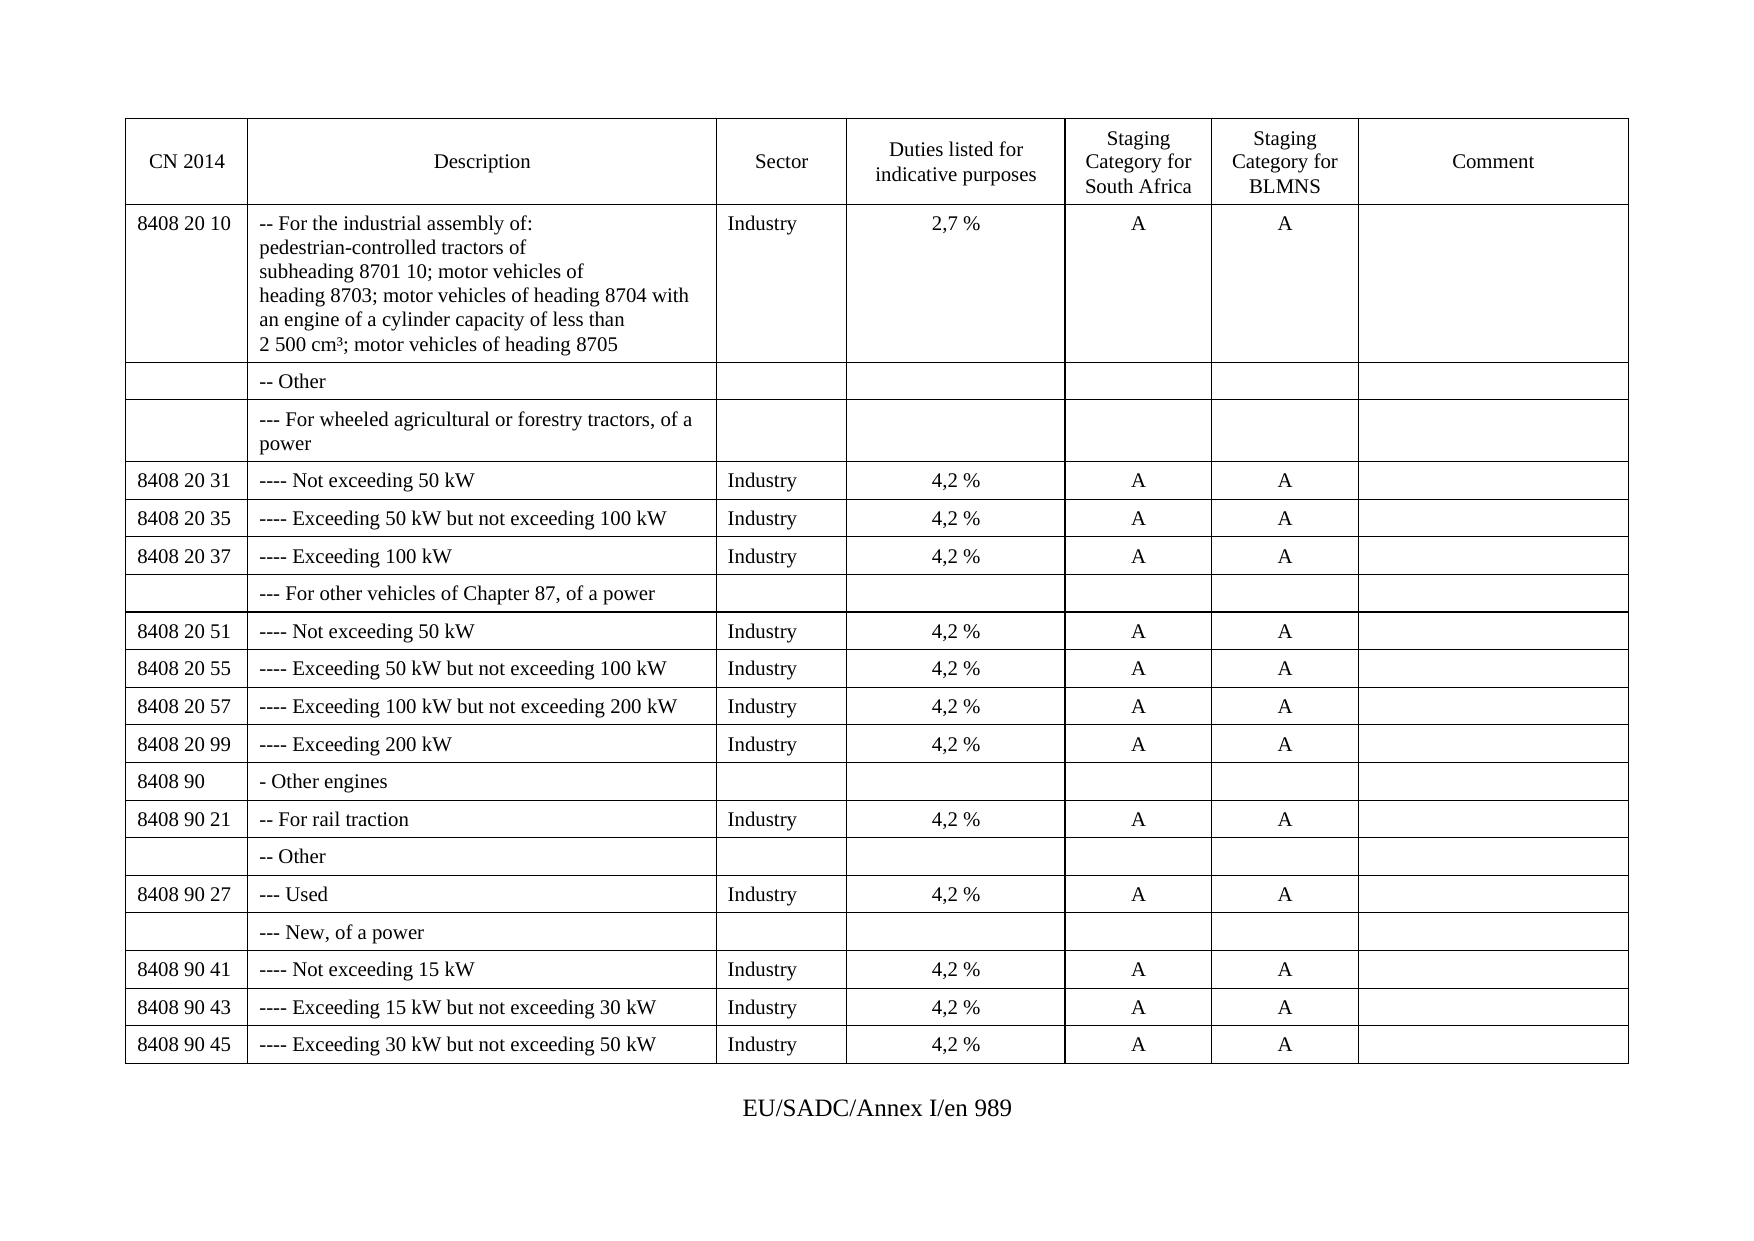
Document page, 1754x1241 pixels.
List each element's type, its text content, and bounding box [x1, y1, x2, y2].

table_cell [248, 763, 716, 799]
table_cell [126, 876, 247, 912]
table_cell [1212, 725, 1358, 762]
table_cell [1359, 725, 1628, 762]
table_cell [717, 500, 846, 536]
table_header Duties listed for indicative purposes [847, 119, 1064, 204]
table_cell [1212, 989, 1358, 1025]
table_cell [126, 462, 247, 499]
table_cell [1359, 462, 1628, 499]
table_header Comment [1359, 119, 1628, 204]
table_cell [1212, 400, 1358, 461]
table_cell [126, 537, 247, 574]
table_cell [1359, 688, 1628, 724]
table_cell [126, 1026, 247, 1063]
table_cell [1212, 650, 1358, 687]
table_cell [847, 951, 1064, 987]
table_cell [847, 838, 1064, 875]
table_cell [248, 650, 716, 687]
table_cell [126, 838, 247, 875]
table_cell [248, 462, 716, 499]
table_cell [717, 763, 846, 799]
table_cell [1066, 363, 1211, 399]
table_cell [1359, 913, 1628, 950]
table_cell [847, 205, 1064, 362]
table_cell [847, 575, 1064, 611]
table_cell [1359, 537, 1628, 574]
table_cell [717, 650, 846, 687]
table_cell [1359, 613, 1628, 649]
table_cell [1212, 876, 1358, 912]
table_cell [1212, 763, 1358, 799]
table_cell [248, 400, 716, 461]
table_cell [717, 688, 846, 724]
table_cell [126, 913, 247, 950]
table_header Sector [717, 119, 846, 204]
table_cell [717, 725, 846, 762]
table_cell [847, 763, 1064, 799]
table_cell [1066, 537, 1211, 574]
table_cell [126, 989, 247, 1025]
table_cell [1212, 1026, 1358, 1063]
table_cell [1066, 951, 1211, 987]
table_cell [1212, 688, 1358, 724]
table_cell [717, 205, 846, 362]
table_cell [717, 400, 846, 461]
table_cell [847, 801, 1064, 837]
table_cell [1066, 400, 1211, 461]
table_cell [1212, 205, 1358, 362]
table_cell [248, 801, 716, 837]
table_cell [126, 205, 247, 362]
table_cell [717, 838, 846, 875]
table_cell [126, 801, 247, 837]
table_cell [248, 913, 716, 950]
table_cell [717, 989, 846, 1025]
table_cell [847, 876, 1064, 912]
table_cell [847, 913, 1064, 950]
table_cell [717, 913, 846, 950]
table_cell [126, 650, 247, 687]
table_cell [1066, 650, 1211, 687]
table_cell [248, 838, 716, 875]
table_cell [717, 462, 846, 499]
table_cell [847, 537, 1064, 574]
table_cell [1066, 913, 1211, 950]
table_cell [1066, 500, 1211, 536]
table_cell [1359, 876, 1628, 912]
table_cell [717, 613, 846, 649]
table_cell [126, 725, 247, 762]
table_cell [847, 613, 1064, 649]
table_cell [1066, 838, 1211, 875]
table_header Description [248, 119, 716, 204]
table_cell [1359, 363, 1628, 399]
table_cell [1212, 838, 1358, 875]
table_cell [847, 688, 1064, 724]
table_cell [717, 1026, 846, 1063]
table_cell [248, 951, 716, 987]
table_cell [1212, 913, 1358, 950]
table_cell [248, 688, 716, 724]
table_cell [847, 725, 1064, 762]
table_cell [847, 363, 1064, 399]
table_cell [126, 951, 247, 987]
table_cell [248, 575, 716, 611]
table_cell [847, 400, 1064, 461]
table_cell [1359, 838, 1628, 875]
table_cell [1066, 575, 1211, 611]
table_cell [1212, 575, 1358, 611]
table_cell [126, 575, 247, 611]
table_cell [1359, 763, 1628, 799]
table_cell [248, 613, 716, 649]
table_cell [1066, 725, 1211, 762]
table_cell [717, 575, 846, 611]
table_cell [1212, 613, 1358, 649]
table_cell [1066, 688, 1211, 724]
table_header Staging Category for BLMNS [1212, 119, 1358, 204]
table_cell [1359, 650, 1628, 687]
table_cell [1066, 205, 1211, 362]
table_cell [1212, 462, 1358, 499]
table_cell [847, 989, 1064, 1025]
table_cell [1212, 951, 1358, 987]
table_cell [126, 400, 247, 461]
table_header Staging Category for South Africa [1066, 119, 1211, 204]
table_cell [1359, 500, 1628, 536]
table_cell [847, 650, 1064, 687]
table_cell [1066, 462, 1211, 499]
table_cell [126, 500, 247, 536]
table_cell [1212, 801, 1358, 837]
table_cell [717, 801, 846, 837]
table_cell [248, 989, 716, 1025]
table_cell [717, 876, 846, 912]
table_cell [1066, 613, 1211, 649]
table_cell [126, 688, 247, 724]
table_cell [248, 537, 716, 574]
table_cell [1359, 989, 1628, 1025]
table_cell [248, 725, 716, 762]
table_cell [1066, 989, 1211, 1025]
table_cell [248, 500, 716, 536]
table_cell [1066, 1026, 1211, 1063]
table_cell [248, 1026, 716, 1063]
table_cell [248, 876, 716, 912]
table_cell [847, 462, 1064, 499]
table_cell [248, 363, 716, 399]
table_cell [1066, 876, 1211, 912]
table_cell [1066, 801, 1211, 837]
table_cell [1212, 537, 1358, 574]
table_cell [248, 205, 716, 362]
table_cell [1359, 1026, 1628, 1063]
table_header CN 2014 [126, 119, 247, 204]
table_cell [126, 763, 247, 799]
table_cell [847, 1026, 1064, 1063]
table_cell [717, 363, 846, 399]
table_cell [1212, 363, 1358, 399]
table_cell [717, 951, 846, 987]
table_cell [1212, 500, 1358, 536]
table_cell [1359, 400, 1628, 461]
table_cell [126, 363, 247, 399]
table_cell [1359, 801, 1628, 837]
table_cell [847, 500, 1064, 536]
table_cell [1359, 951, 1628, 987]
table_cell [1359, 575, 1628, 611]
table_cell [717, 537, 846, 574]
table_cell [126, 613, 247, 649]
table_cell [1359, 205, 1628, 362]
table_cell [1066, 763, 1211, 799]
